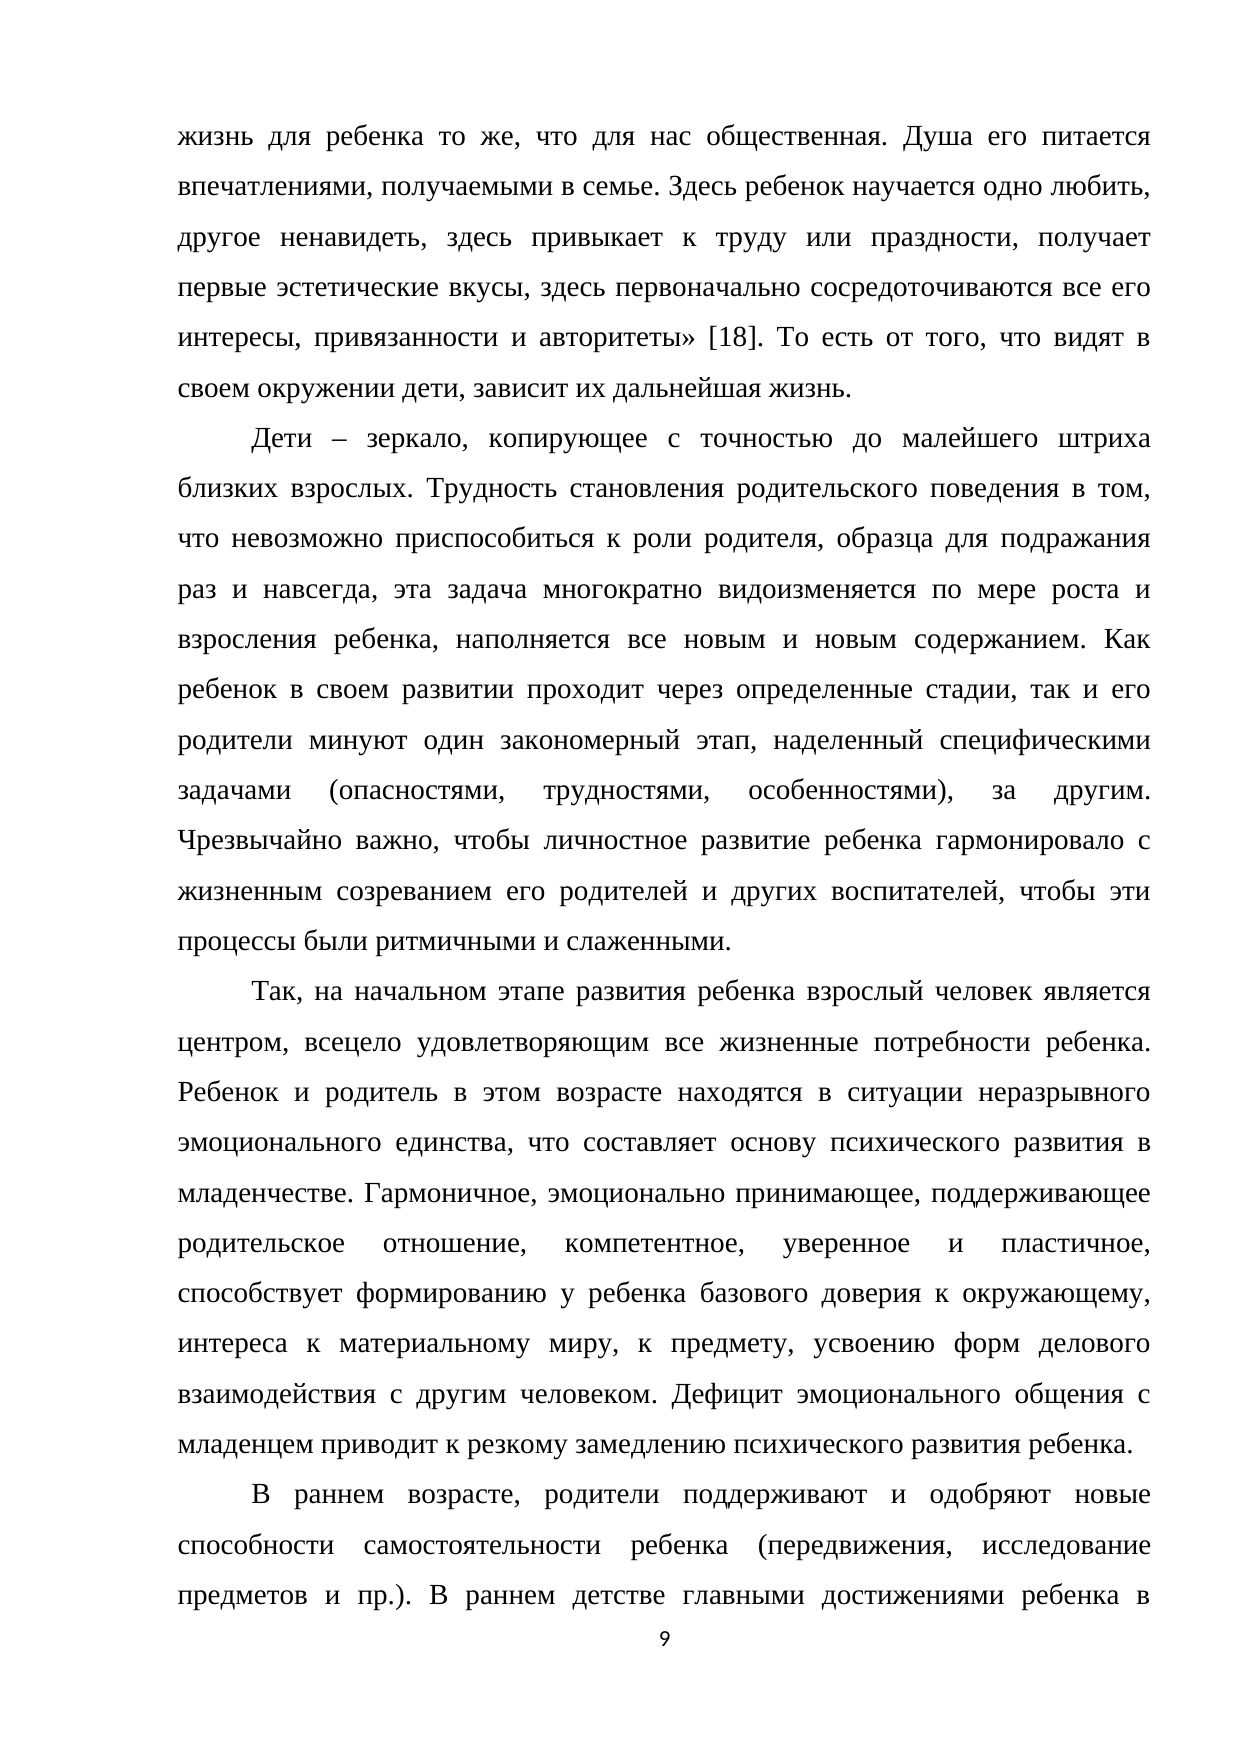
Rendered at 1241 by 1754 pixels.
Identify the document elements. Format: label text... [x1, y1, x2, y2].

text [177, 1477, 1152, 1611]
text Дети – зеркало, копирующее с точностью до малейшего штриха близких взрослых. Трудность становления родительского поведения в том, что невозможно приспособиться к роли родителя, образца для подражания раз и навсегда, эта задача многократно видоизменяется по мере роста и взросления ребенка, наполняется все новым и новым содержанием. Как ребенок в своем развитии проходит через определенные стадии, так и его родители минуют один закономерный этап, наделенный специфическими задачами (опасностями, трудностями, особенностями), за другим. Чрезвычайно важно, чтобы личностное развитие ребенка гармонировало с жизненным созреванием его родителей и других воспитателей, чтобы эти процессы были ритмичными и слаженными. [177, 420, 1152, 957]
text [177, 118, 1152, 403]
text Так, на начальном этапе развития ребенка взрослый человек является центром, всецело удовлетворяющим все жизненные потребности ребенка. Ребенок и родитель в этом возрасте находятся в ситуации неразрывного эмоционального единства, что составляет основу психического развития в младенчестве. Гармоничное, эмоционально принимающее, поддерживающее родительское отношение, компетентное, уверенное и пластичное, способствует формированию у ребенка базового доверия к окружающему, интереса к материальному миру, к предмету, усвоению форм делового взаимодействия с другим человеком. Дефицит эмоционального общения с младенцем приводит к резкому замедлению психического развития ребенка. [177, 973, 1152, 1460]
